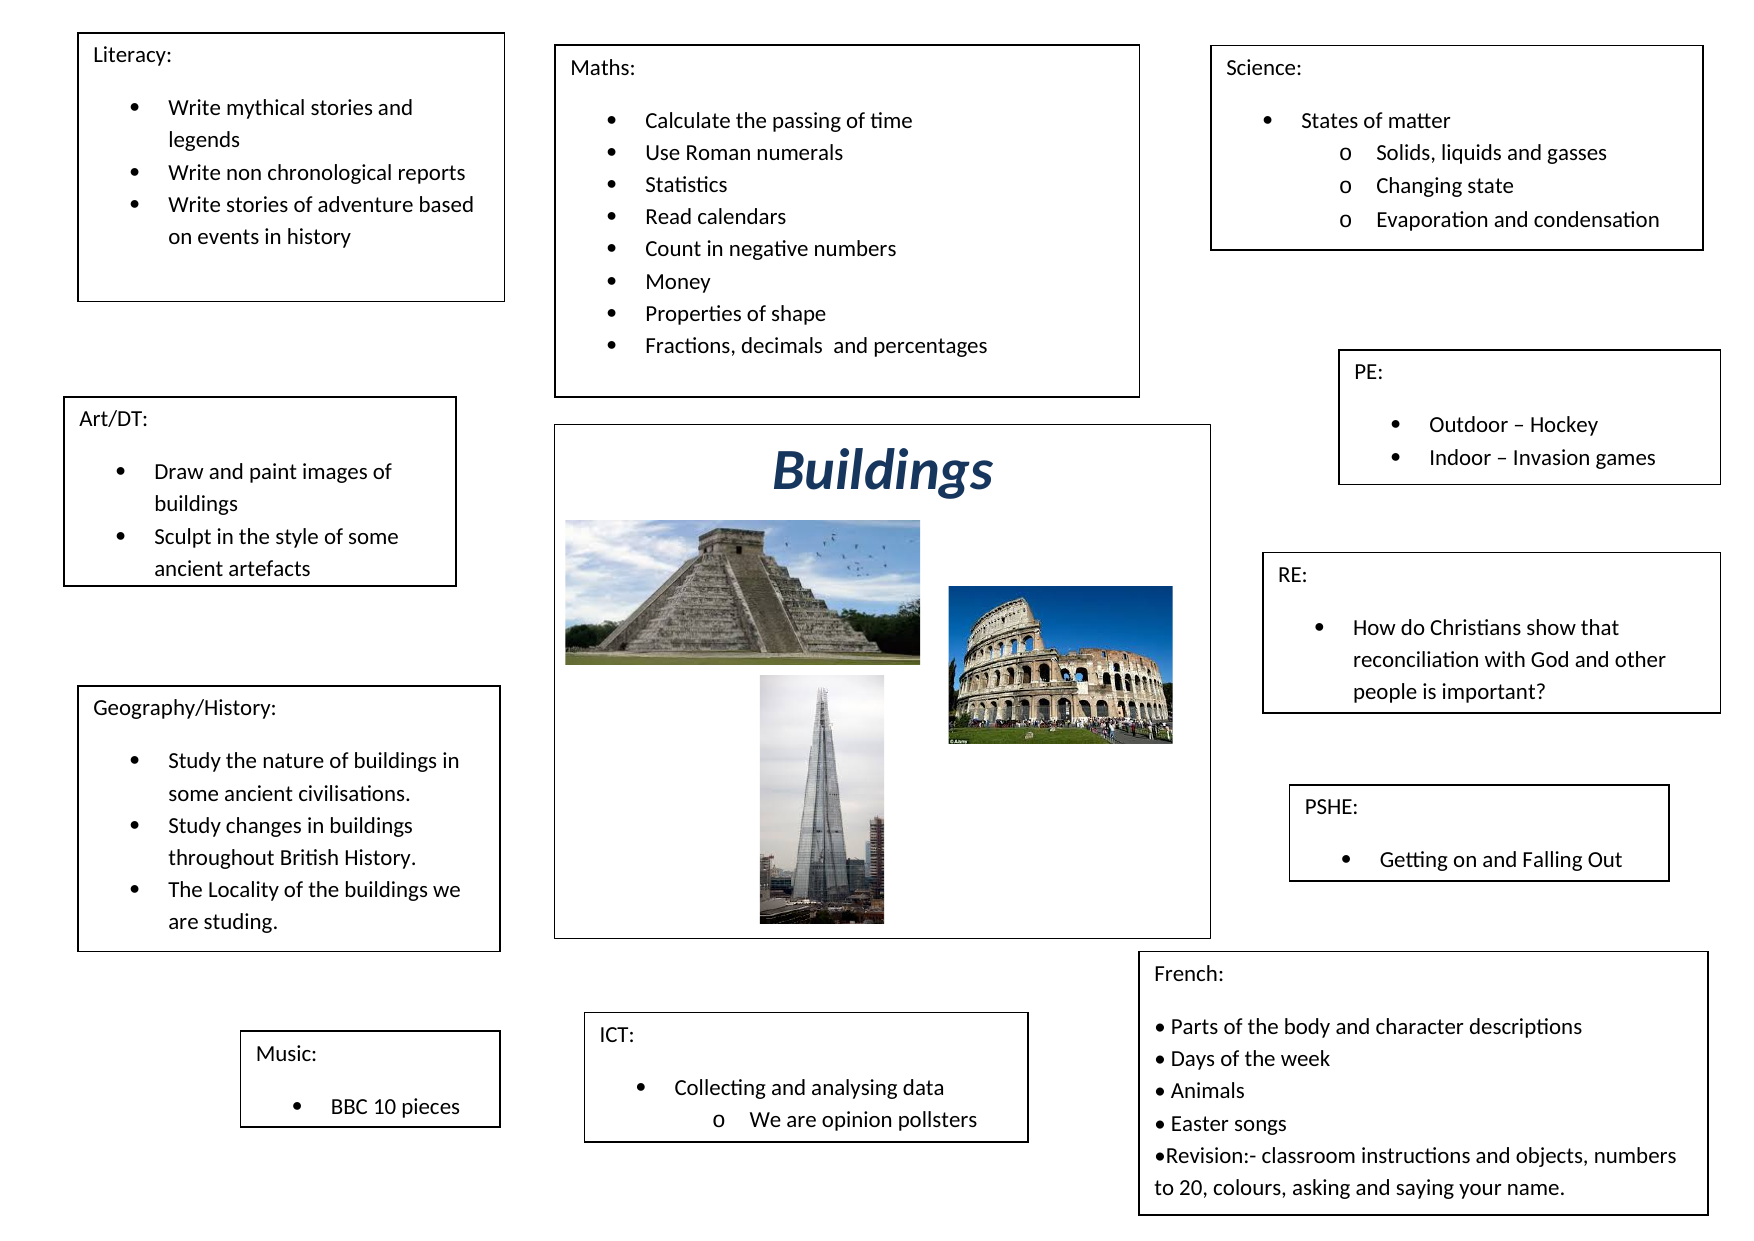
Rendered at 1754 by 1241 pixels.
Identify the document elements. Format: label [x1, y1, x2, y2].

picture [948, 586, 1173, 744]
picture [759, 675, 885, 924]
picture [565, 520, 921, 665]
